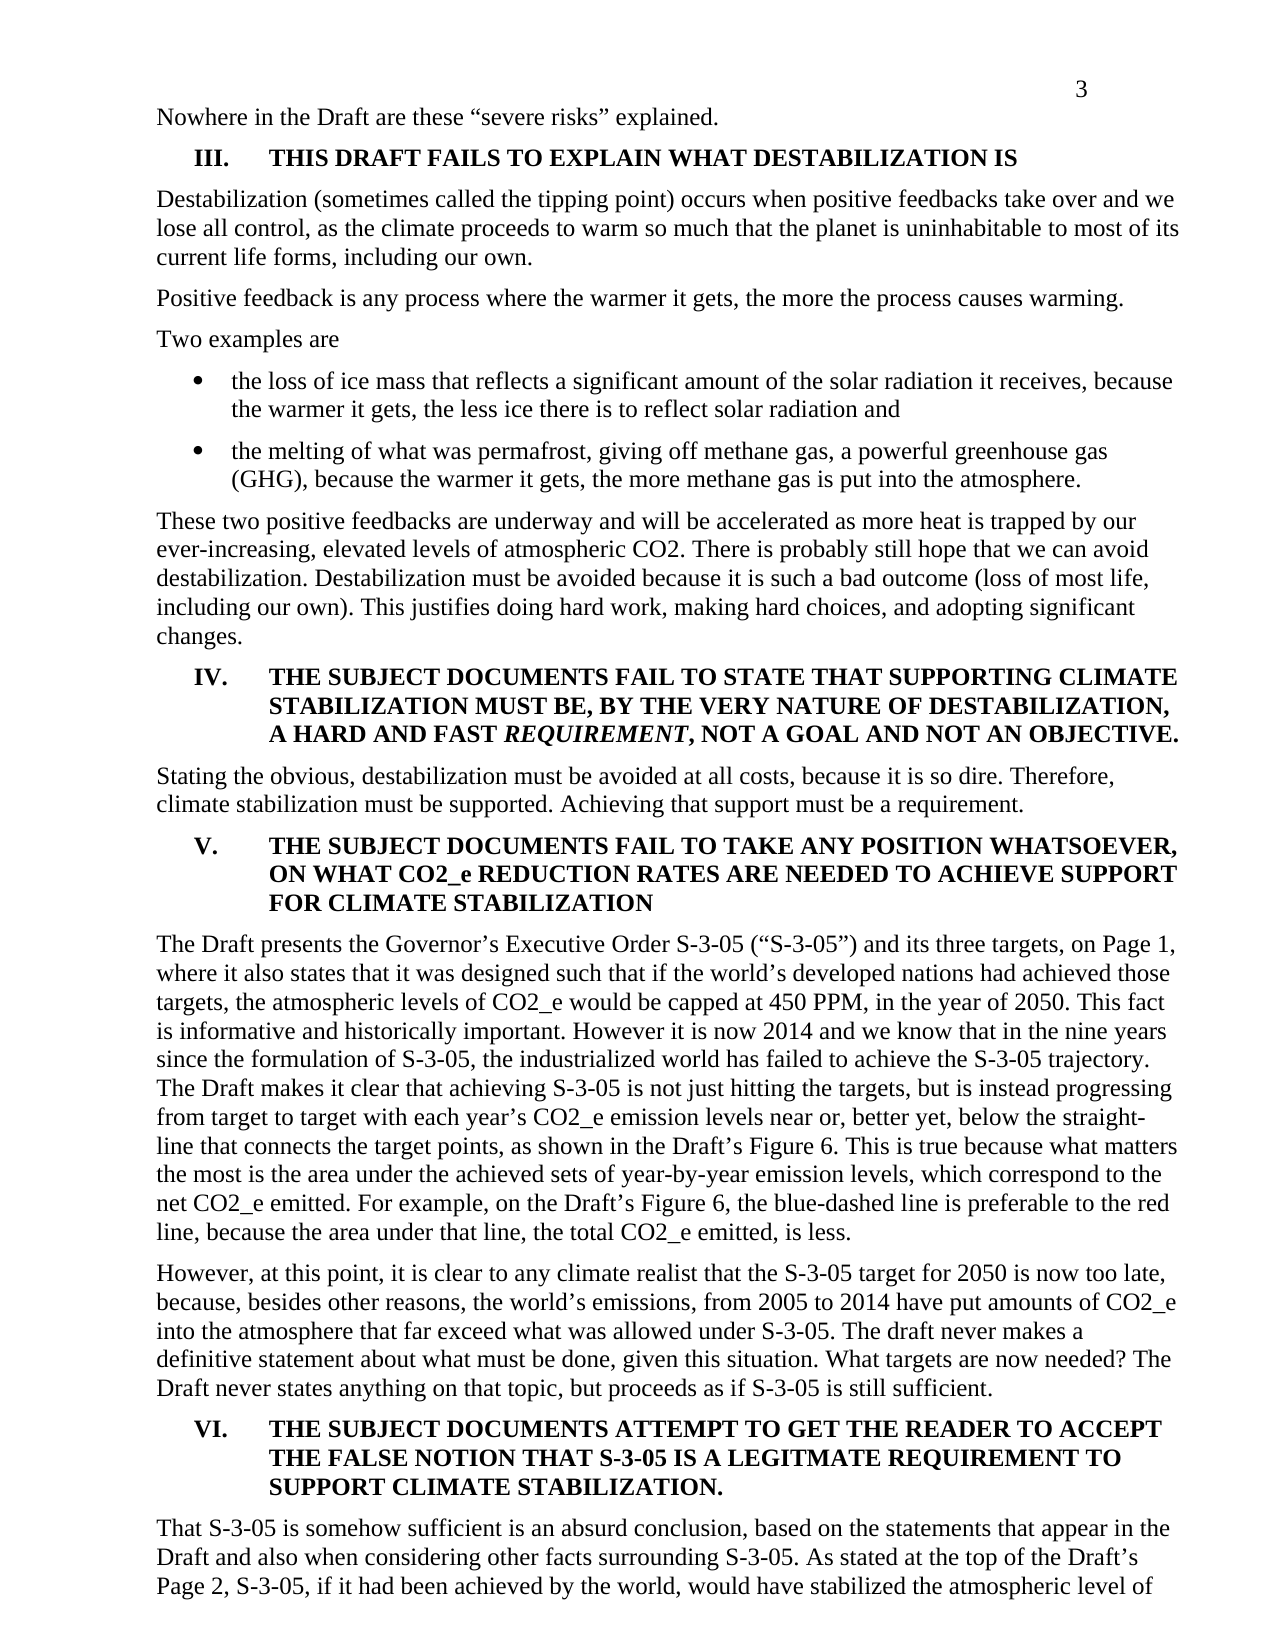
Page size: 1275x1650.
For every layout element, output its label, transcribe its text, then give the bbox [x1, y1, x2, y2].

text Two examples are [156, 324, 1183, 353]
text Stating the obvious, destabilization must be avoided at all costs, because it is so dire. Therefore, climate stabilization must be supported. Achieving that support must be a requirement. [156, 761, 1183, 818]
text These two positive feedbacks are underway and will be accelerated as more heat is trapped by our ever-increasing, elevated levels of atmospheric CO2. There is probably still hope that we can avoid destabilization. Destabilization must be avoided because it is such a bad outcome (loss of most life, including our own). This justifies doing hard work, making hard choices, and adopting significant changes. [156, 506, 1183, 649]
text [156, 1513, 1183, 1599]
text However, at this point, it is clear to any climate realist that the S-3-05 target for 2050 is now too late, because, besides other reasons, the world’s emissions, from 2005 to 2014 have put amounts of CO2_e into the atmosphere that far exceed what was allowed under S-3-05. The draft never makes a definitive statement about what must be done, given this situation. What targets are now needed? The Draft never states anything on that topic, but proceeds as if S-3-05 is still sufficient. [156, 1258, 1183, 1402]
list THE SUBJECT DOCUMENTS FAIL TO STATE THAT SUPPORTING CLIMATE STABILIZATION MUST BE, BY THE VERY NATURE OF DESTABILIZATION, A HARD AND FAST REQUIREMENT, NOT A GOAL AND NOT AN OBJECTIVE. [194, 662, 1183, 748]
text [156, 102, 1183, 131]
list THIS DRAFT FAILS TO EXPLAIN WHAT DESTABILIZATION IS [194, 143, 1183, 172]
text The Draft presents the Governor’s Executive Order S-3-05 (“S-3-05”) and its three targets, on Page 1, where it also states that it was designed such that if the world’s developed nations had achieved those targets, the atmospheric levels of CO2_e would be capped at 450 PPM, in the year of 2050. This fact is informative and historically important. However it is now 2014 and we know that in the nine years since the formulation of S-3-05, the industrialized world has failed to achieve the S-3-05 trajectory. The Draft makes it clear that achieving S-3-05 is not just hitting the targets, but is instead progressing from target to target with each year’s CO2_e emission levels near or, better yet, below the straight-line that connects the target points, as shown in the Draft’s Figure 6. This is true because what matters the most is the area under the achieved sets of year-by-year emission levels, which correspond to the net CO2_e emitted. For example, on the Draft’s Figure 6, the blue-dashed line is preferable to the red line, because the area under that line, the total CO2_e emitted, is less. [156, 929, 1183, 1246]
list the melting of what was permafrost, giving off methane gas, a powerful greenhouse gas (GHG), because the warmer it gets, the more methane gas is put into the atmosphere. [194, 436, 1183, 493]
text Positive feedback is any process where the warmer it gets, the more the process causes warming. [156, 283, 1183, 312]
list THE SUBJECT DOCUMENTS ATTEMPT TO GET THE READER TO ACCEPT THE FALSE NOTION THAT S-3-05 IS A LEGITMATE REQUIREMENT TO SUPPORT CLIMATE STABILIZATION. [194, 1414, 1183, 1501]
text Destabilization (sometimes called the tipping point) occurs when positive feedbacks take over and we lose all control, as the climate proceeds to warm so much that the planet is uninhabitable to most of its current life forms, including our own. [156, 184, 1183, 271]
list the loss of ice mass that reflects a significant amount of the solar radiation it receives, because the warmer it gets, the less ice there is to reflect solar radiation and [194, 366, 1183, 423]
list THE SUBJECT DOCUMENTS FAIL TO TAKE ANY POSITION WHATSOEVER, ON WHAT CO2_e REDUCTION RATES ARE NEEDED TO ACHIEVE SUPPORT FOR CLIMATE STABILIZATION [194, 831, 1183, 917]
